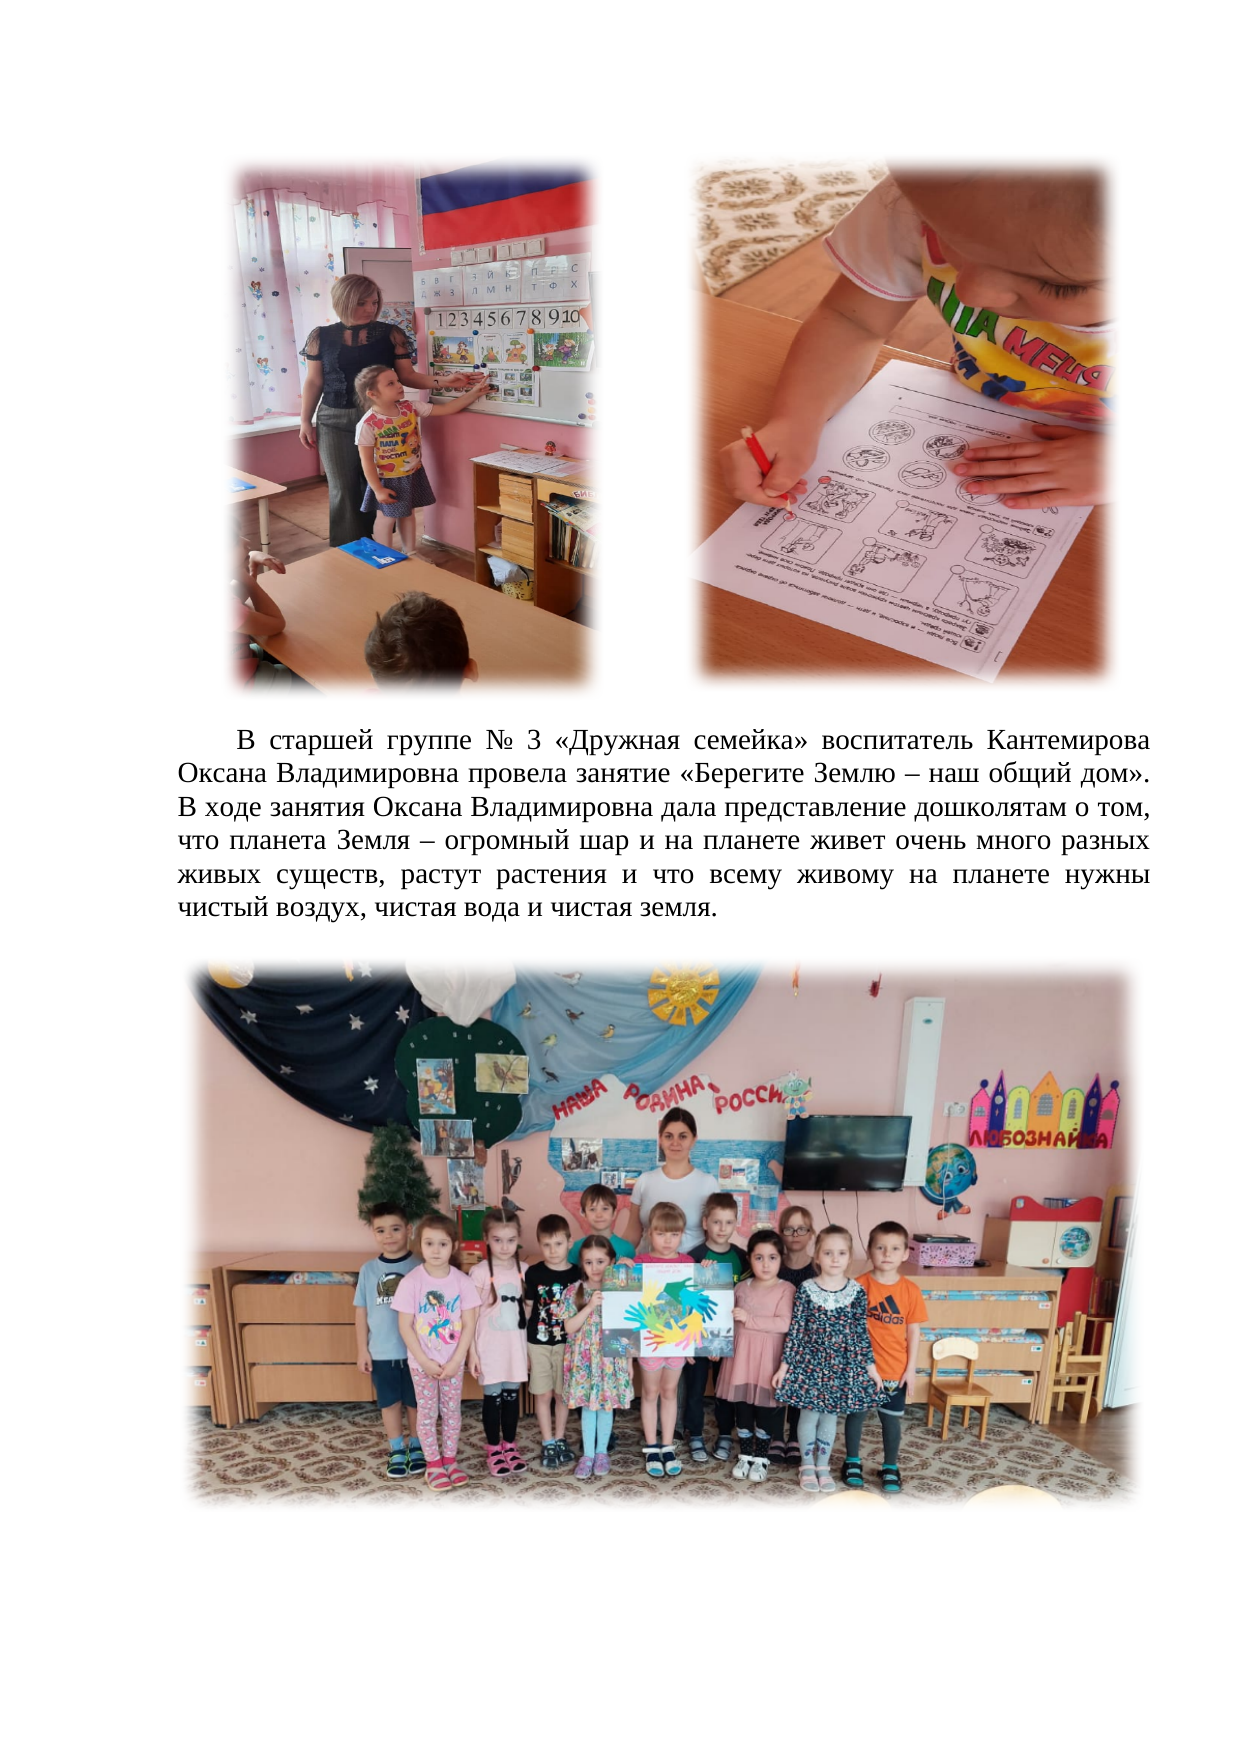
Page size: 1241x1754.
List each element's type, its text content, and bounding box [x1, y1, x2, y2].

picture [209, 985, 1116, 1484]
text В старшей группе № 3 «Дружная семейка» воспитатель Кантемирова Оксана Владимировна провела занятие «Берегите Землю – наш общий дом». В ходе занятия Оксана Владимировна дала представление дошколятам о том, что планета Земля – огромный шар и на планете живет очень много разных живых существ, растут растения и что всему живому на планете нужны чистый воздух, чистая вода и чистая земля. [177, 722, 1152, 923]
picture [251, 183, 575, 672]
picture [713, 181, 1093, 664]
